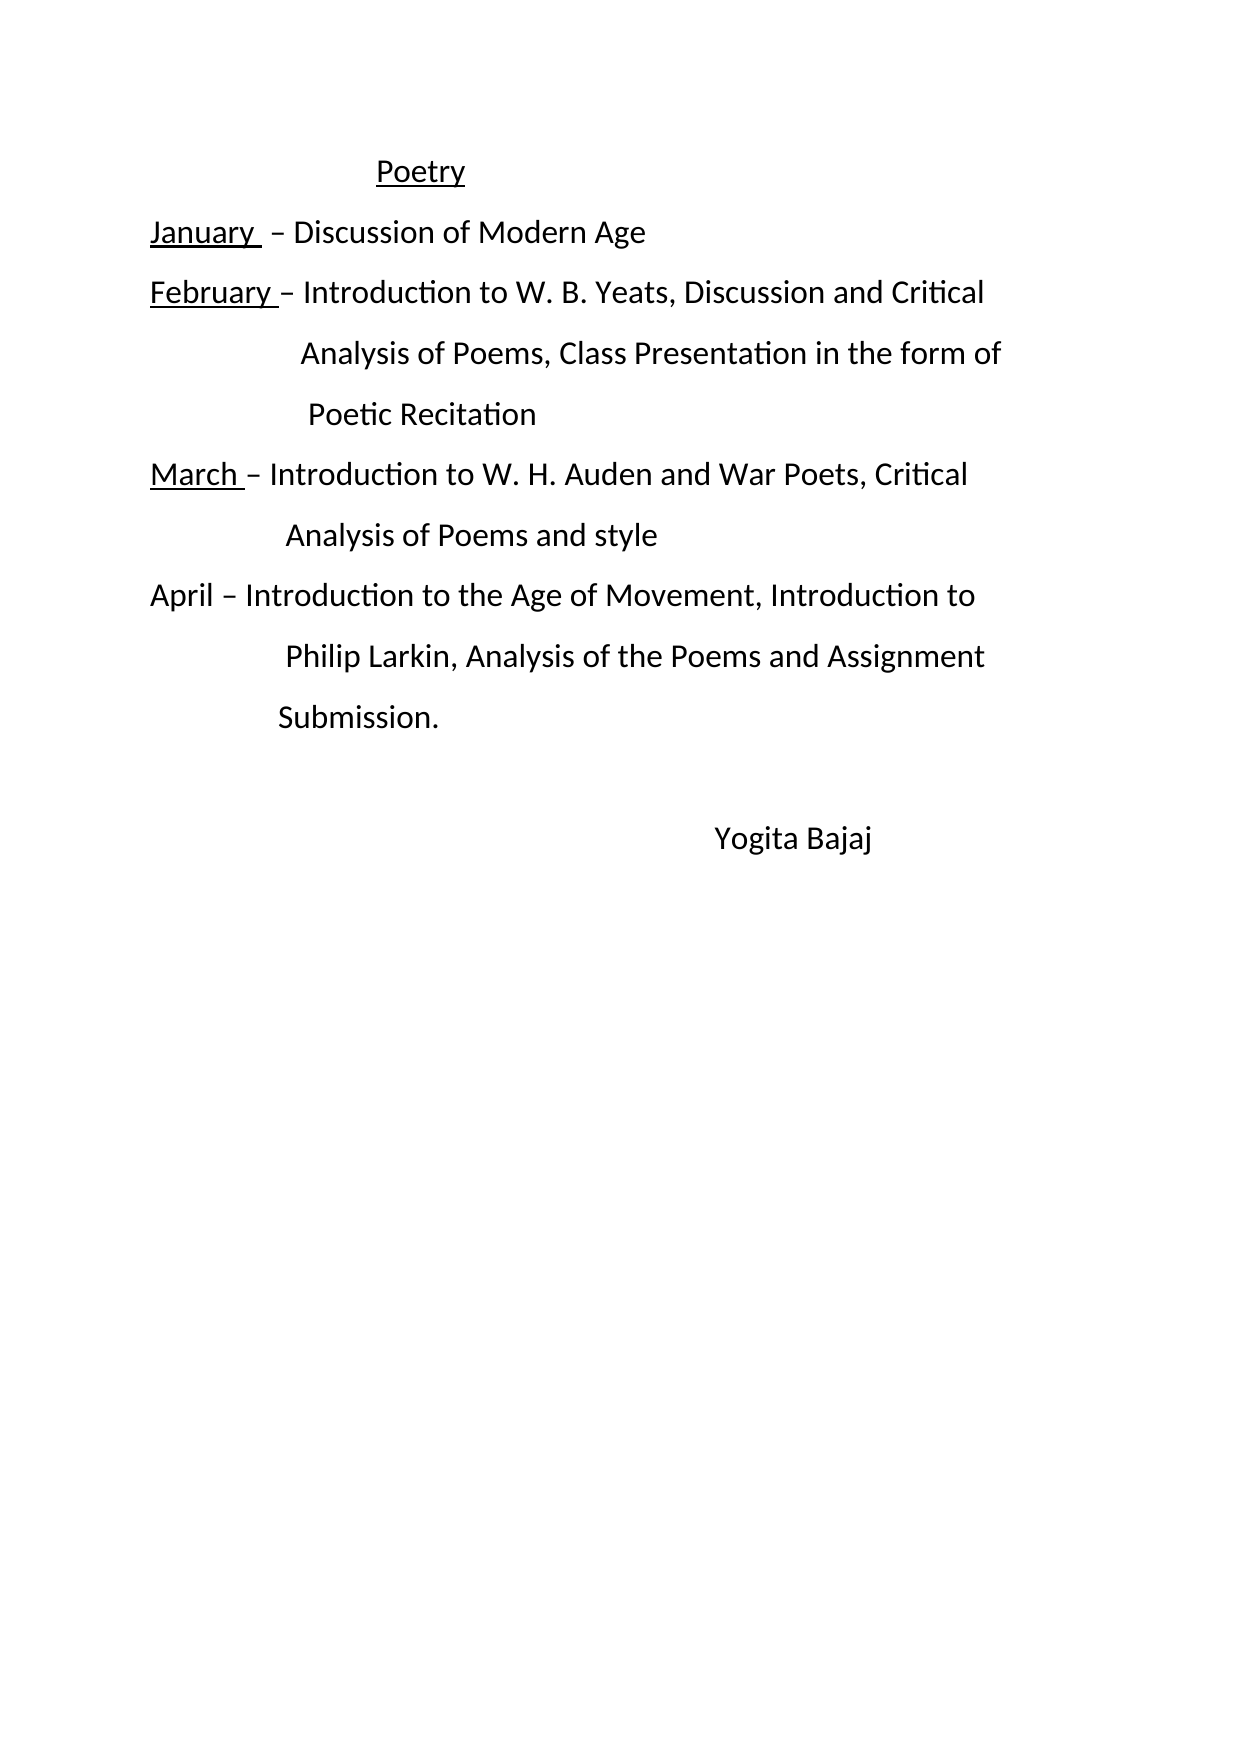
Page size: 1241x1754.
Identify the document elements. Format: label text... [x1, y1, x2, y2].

text April – Introduction to the Age of Movement, Introduction to [150, 574, 1090, 615]
text Submission. [150, 696, 1090, 736]
text Analysis of Poems and style [150, 514, 1090, 554]
text February – Introduction to W. B. Yeats, Discussion and Critical [150, 271, 1090, 312]
text Yogita Bajaj [150, 817, 1090, 858]
text Philip Larkin, Analysis of the Poems and Assignment [150, 635, 1090, 676]
text Analysis of Poems, Class Presentation in the form of [150, 332, 1090, 373]
text March – Introduction to W. H. Auden and War Poets, Critical [150, 453, 1090, 494]
text Poetic Recitation [150, 392, 1090, 433]
text January – Discussion of Modern Age [150, 211, 1090, 251]
text Poetry [150, 150, 1090, 191]
